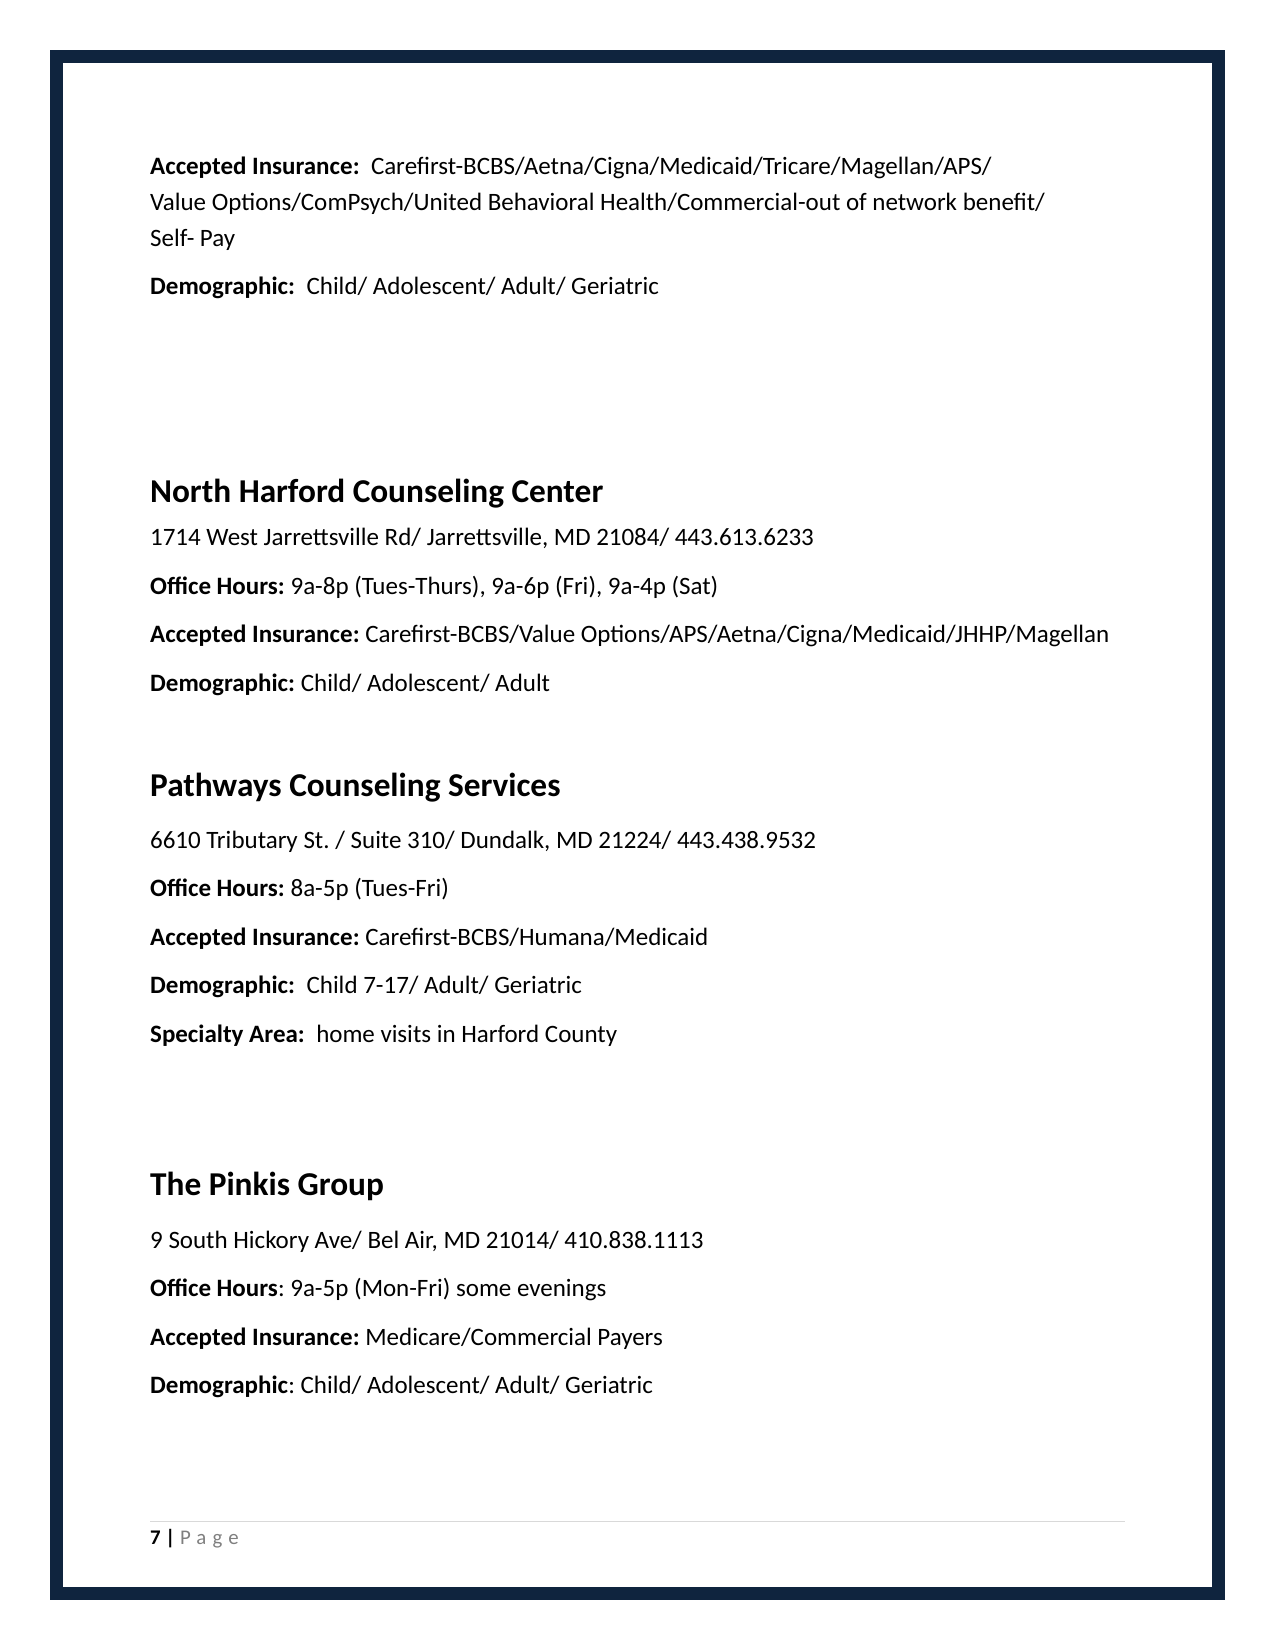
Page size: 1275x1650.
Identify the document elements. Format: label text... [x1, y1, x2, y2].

text Office Hours: 9a-8p (Tues-Thurs), 9a-6p (Fri), 9a-4p (Sat) [150, 570, 1125, 600]
text Demographic: Child/ Adolescent/ Adult/ Geriatric [150, 270, 1125, 301]
text 9 South Hickory Ave/ Bel Air, MD 21014/ 410.838.1113 [150, 1224, 1125, 1254]
text Accepted Insurance: Medicare/Commercial Payers [150, 1321, 1125, 1351]
text Office Hours: 9a-5p (Mon-Fri) some evenings [150, 1272, 1125, 1303]
text Demographic: Child/ Adolescent/ Adult/ Geriatric [150, 1369, 1125, 1399]
text 6610 Tributary St. / Suite 310/ Dundalk, MD 21224/ 443.438.9532 [150, 824, 1125, 855]
text Accepted Insurance: Carefirst-BCBS/Humana/Medicaid [150, 921, 1125, 952]
text Demographic: Child 7-17/ Adult/ Geriatric [150, 969, 1125, 1000]
text Accepted Insurance: Carefirst-BCBS/Aetna/Cigna/Medicaid/Tricare/Magellan/APS/ Value Options/ComPsych/United Behavioral Health/Commercial-out of network benefit/ Self- Pay [150, 150, 1125, 252]
text Accepted Insurance: Carefirst-BCBS/Value Options/APS/Aetna/Cigna/Medicaid/JHHP/Magellan [150, 618, 1125, 649]
text The Pinkis Group [150, 1163, 1125, 1204]
text 1714 West Jarrettsville Rd/ Jarrettsville, MD 21084/ 443.613.6233 [150, 521, 1125, 552]
text North Harford Counseling Center [150, 478, 1125, 509]
text Demographic: Child/ Adolescent/ Adult [150, 667, 1125, 697]
text Office Hours: 8a-5p (Tues-Fri) [150, 873, 1125, 903]
text Specialty Area: home visits in Harford County [150, 1018, 1125, 1048]
text Pathways Counseling Services [150, 764, 1125, 804]
